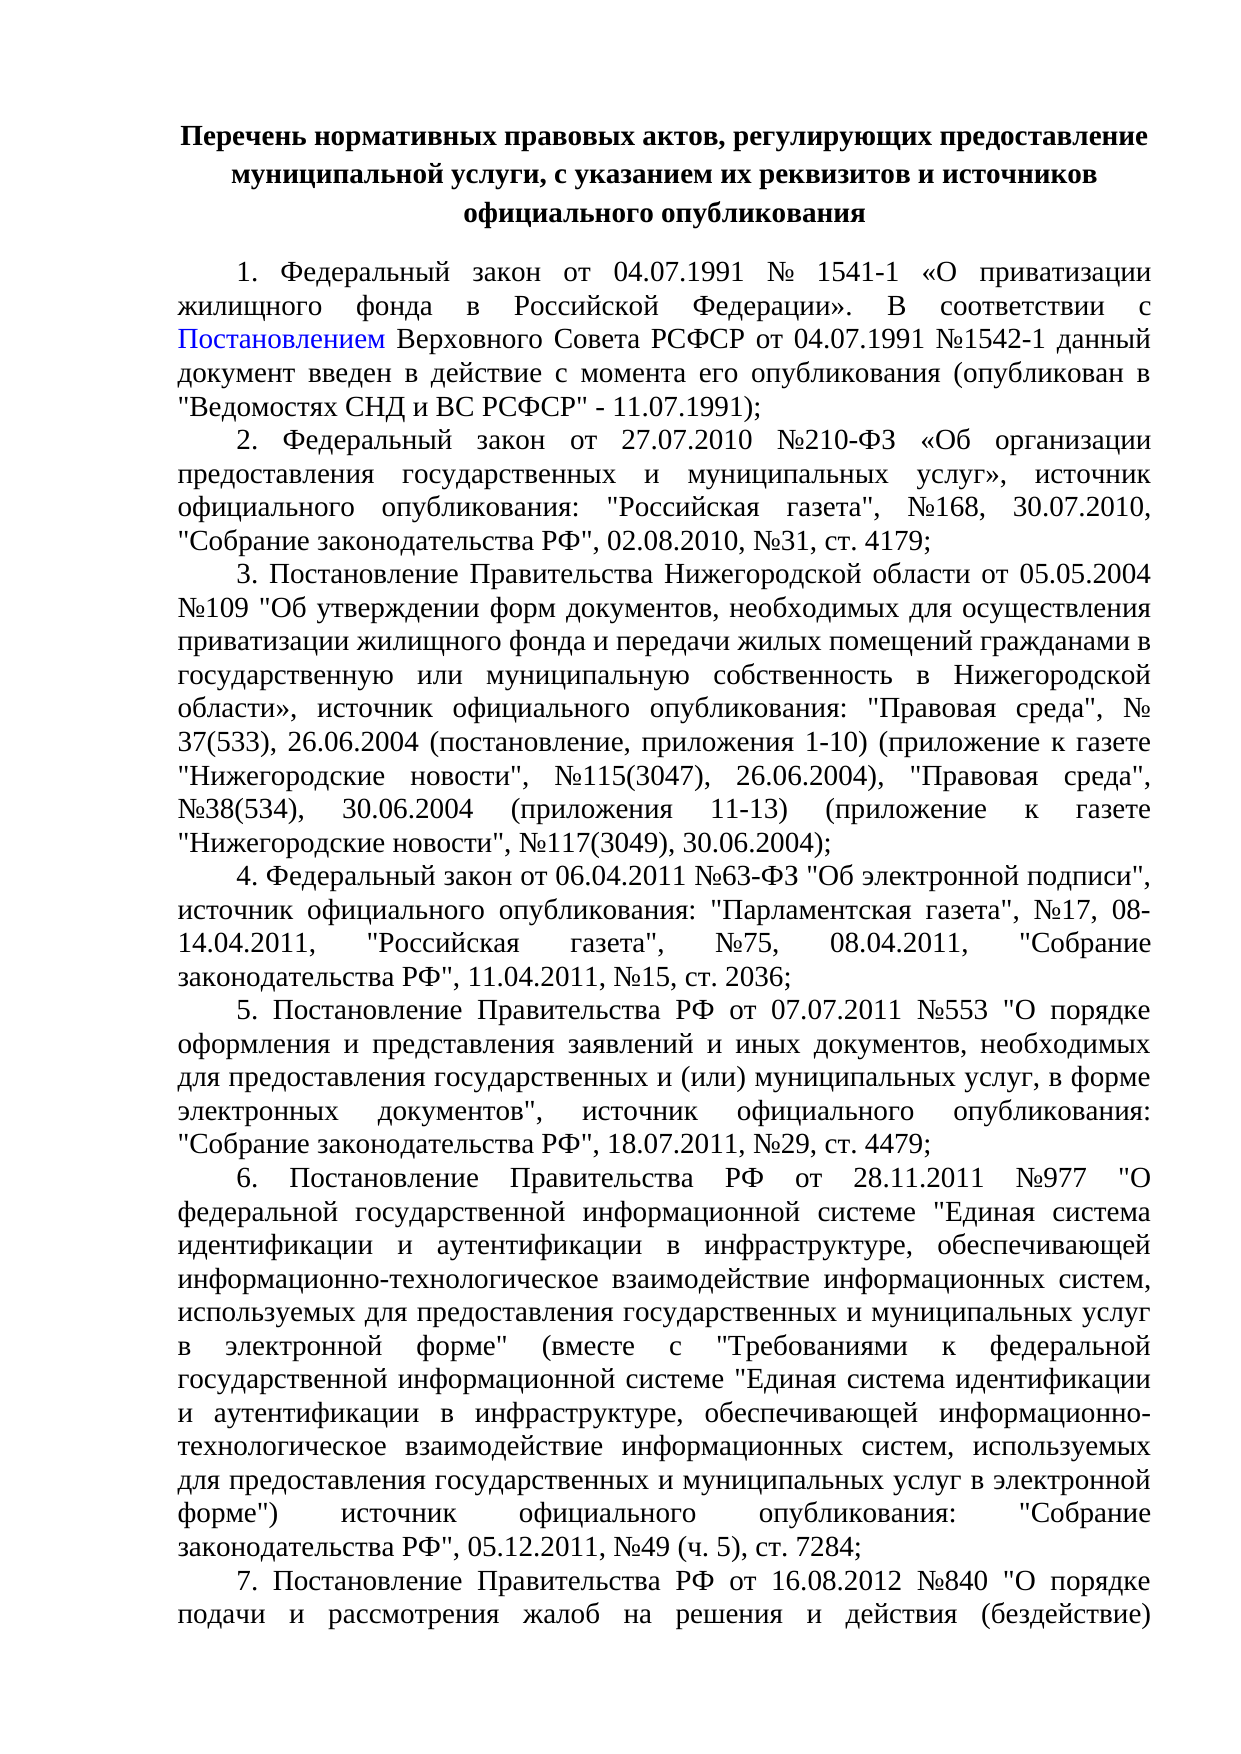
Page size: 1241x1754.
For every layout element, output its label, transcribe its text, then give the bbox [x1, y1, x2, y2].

text 4. Федеральный закон от 06.04.2011 №63-ФЗ "Об электронной подписи", источник официального опубликования: "Парламентская газета", №17, 08-14.04.2011, "Российская газета", №75, 08.04.2011, "Собрание законодательства РФ", 11.04.2011, №15, ст. 2036; [177, 858, 1152, 992]
text 3. Постановление Правительства Нижегородской области от 05.05.2004 №109 "Об утверждении форм документов, необходимых для осуществления приватизации жилищного фонда и передачи жилых помещений гражданами в государственную или муниципальную собственность в Нижегородской области», источник официального опубликования: "Правовая среда", № 37(533), 26.06.2004 (постановление, приложения 1-10) (приложение к газете "Нижегородские новости", №115(3047), 26.06.2004), "Правовая среда", №38(534), 30.06.2004 (приложения 11-13) (приложение к газете "Нижегородские новости", №117(3049), 30.06.2004); [177, 556, 1152, 858]
text 5. Постановление Правительства РФ от 07.07.2011 №553 "О порядке оформления и представления заявлений и иных документов, необходимых для предоставления государственных и (или) муниципальных услуг, в форме электронных документов", источник официального опубликования: "Собрание законодательства РФ", 18.07.2011, №29, ст. 4479; [177, 992, 1152, 1160]
text 1. Федеральный закон от 04.07.1991 № 1541-1 «О приватизации жилищного фонда в Российской Федерации». В соответствии с Постановлением Верховного Совета РСФСР от 04.07.1991 №1542-1 данный документ введен в действие с момента его опубликования (опубликован в "Ведомостях СНД и ВС РСФСР" - 11.07.1991); [177, 254, 1152, 422]
text 6. Постановление Правительства РФ от 28.11.2011 №977 "О федеральной государственной информационной системе "Единая система идентификации и аутентификации в инфраструктуре, обеспечивающей информационно-технологическое взаимодействие информационных систем, используемых для предоставления государственных и муниципальных услуг в электронной форме" (вместе с "Требованиями к федеральной государственной информационной системе "Единая система идентификации и аутентификации в инфраструктуре, обеспечивающей информационно-технологическое взаимодействие информационных систем, используемых для предоставления государственных и муниципальных услуг в электронной форме") источник официального опубликования: "Собрание законодательства РФ", 05.12.2011, №49 (ч. 5), ст. 7284; [177, 1160, 1152, 1563]
text 2. Федеральный закон от 27.07.2010 №210-ФЗ «Об организации предоставления государственных и муниципальных услуг», источник официального опубликования: "Российская газета", №168, 30.07.2010, "Собрание законодательства РФ", 02.08.2010, №31, ст. 4179; [177, 422, 1152, 556]
text Перечень нормативных правовых актов, регулирующих предоставление муниципальной услуги, с указанием их реквизитов и источников официального опубликования [177, 118, 1152, 229]
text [177, 1563, 1152, 1630]
